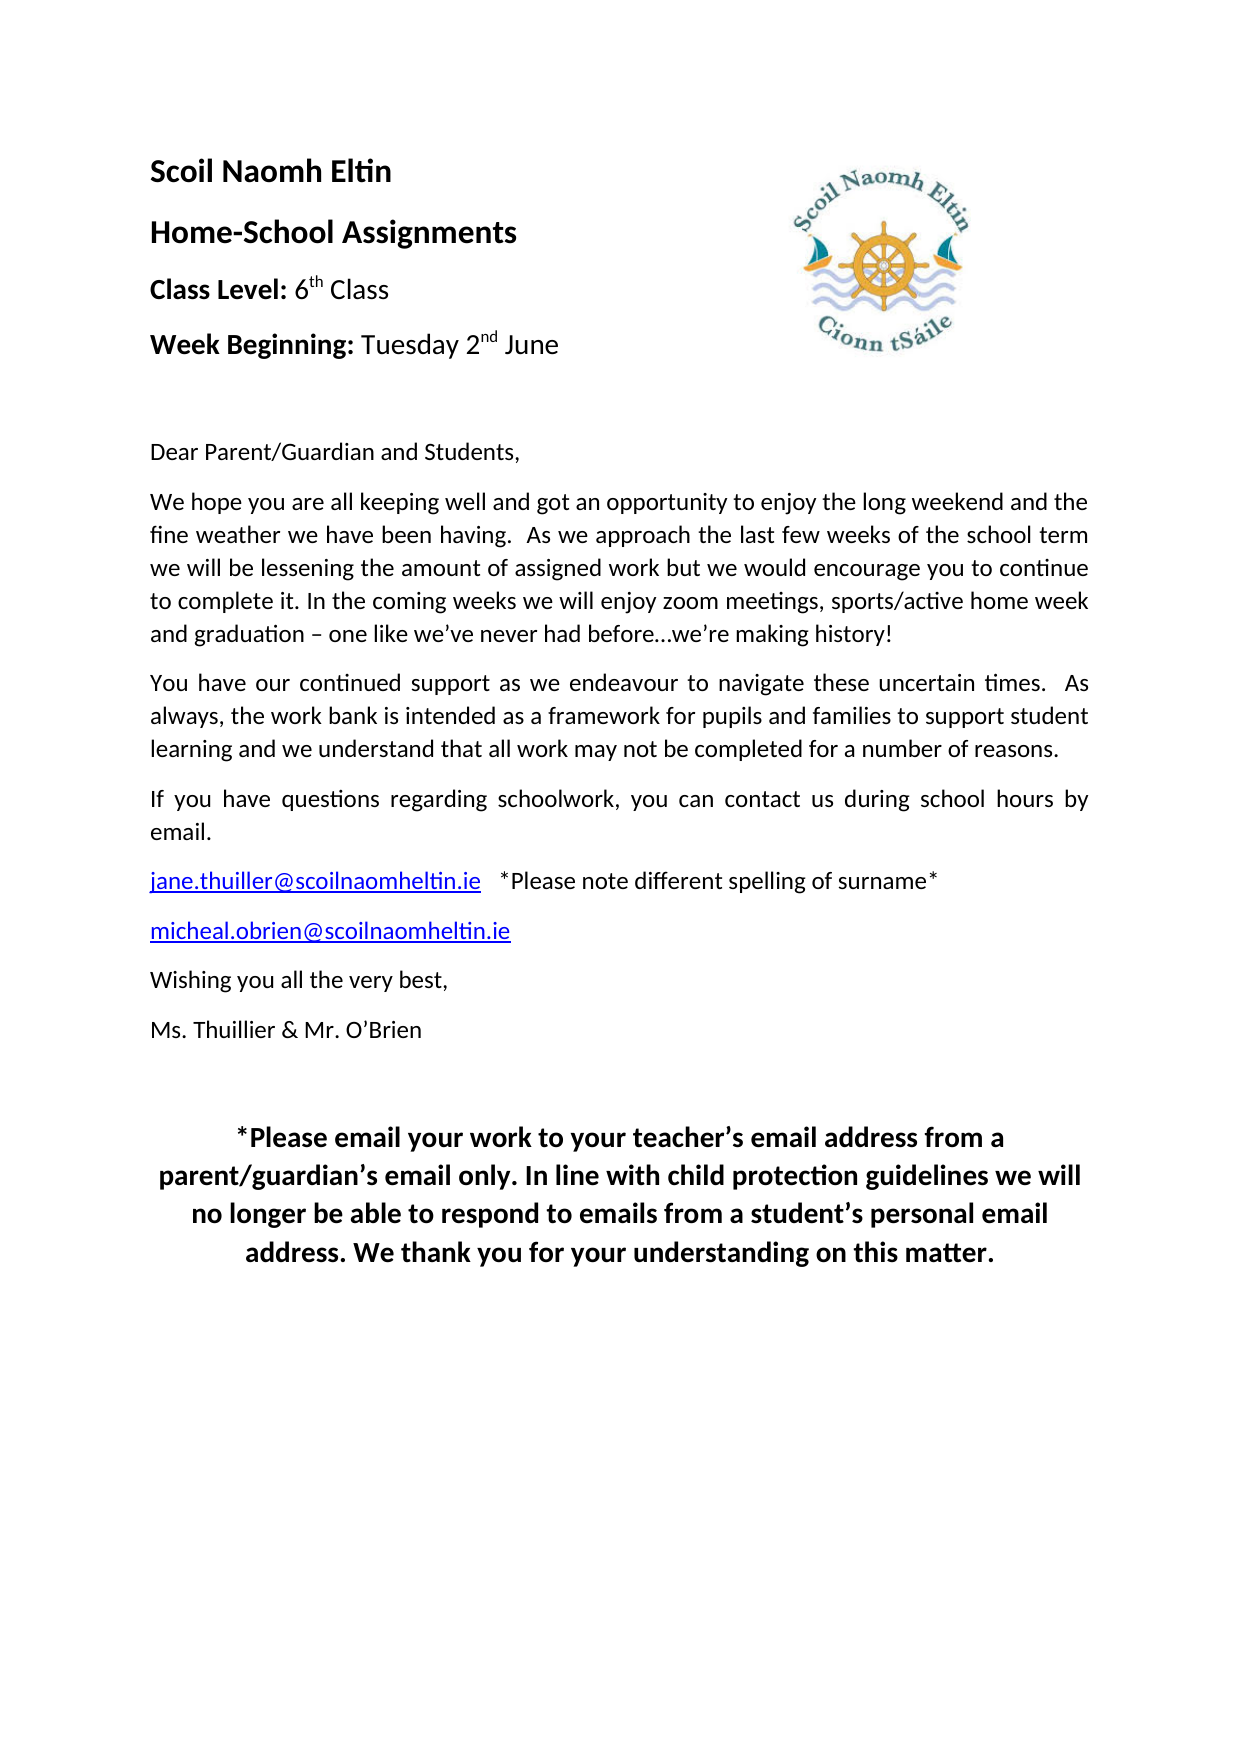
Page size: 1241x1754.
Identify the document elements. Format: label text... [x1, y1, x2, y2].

text Home-School Assignments [150, 211, 1090, 251]
text If you have questions regarding schoolwork, you can contact us during school hours by email. [150, 783, 1090, 846]
text Ms. Thuillier & Mr. O’Brien [150, 1014, 1090, 1044]
text micheal.obrien@scoilnaomheltin.ie [150, 915, 1090, 945]
text Dear Parent/Guardian and Students, [150, 437, 1090, 467]
text Wishing you all the very best, [150, 964, 1090, 995]
text We hope you are all keeping well and got an opportunity to enjoy the long weekend and the fine weather we have been having. As we approach the last few weeks of the school term we will be lessening the amount of assigned work but we would encourage you to continue to complete it. In the coming weeks we will enjoy zoom meetings, sports/active home week and graduation – one like we’ve never had before…we’re making history! [150, 486, 1090, 648]
text jane.thuiller@scoilnaomheltin.ie *Please note different spelling of surname* [150, 865, 1090, 896]
text Scoil Naomh Eltin [150, 150, 1090, 191]
text Class Level: 6th Class [150, 271, 1090, 307]
text Week Beginning: Tuesday 2nd June [150, 326, 1090, 362]
text You have our continued support as we endeavour to navigate these uncertain times. As always, the work bank is intended as a framework for pupils and families to support student learning and we understand that all work may not be completed for a number of reasons. [150, 667, 1090, 764]
text *Please email your work to your teacher’s email address from a parent/guardian’s email only. In line with child protection guidelines we will no longer be able to respond to emails from a student’s personal email address. We thank you for your understanding on this matter. [150, 1119, 1090, 1270]
